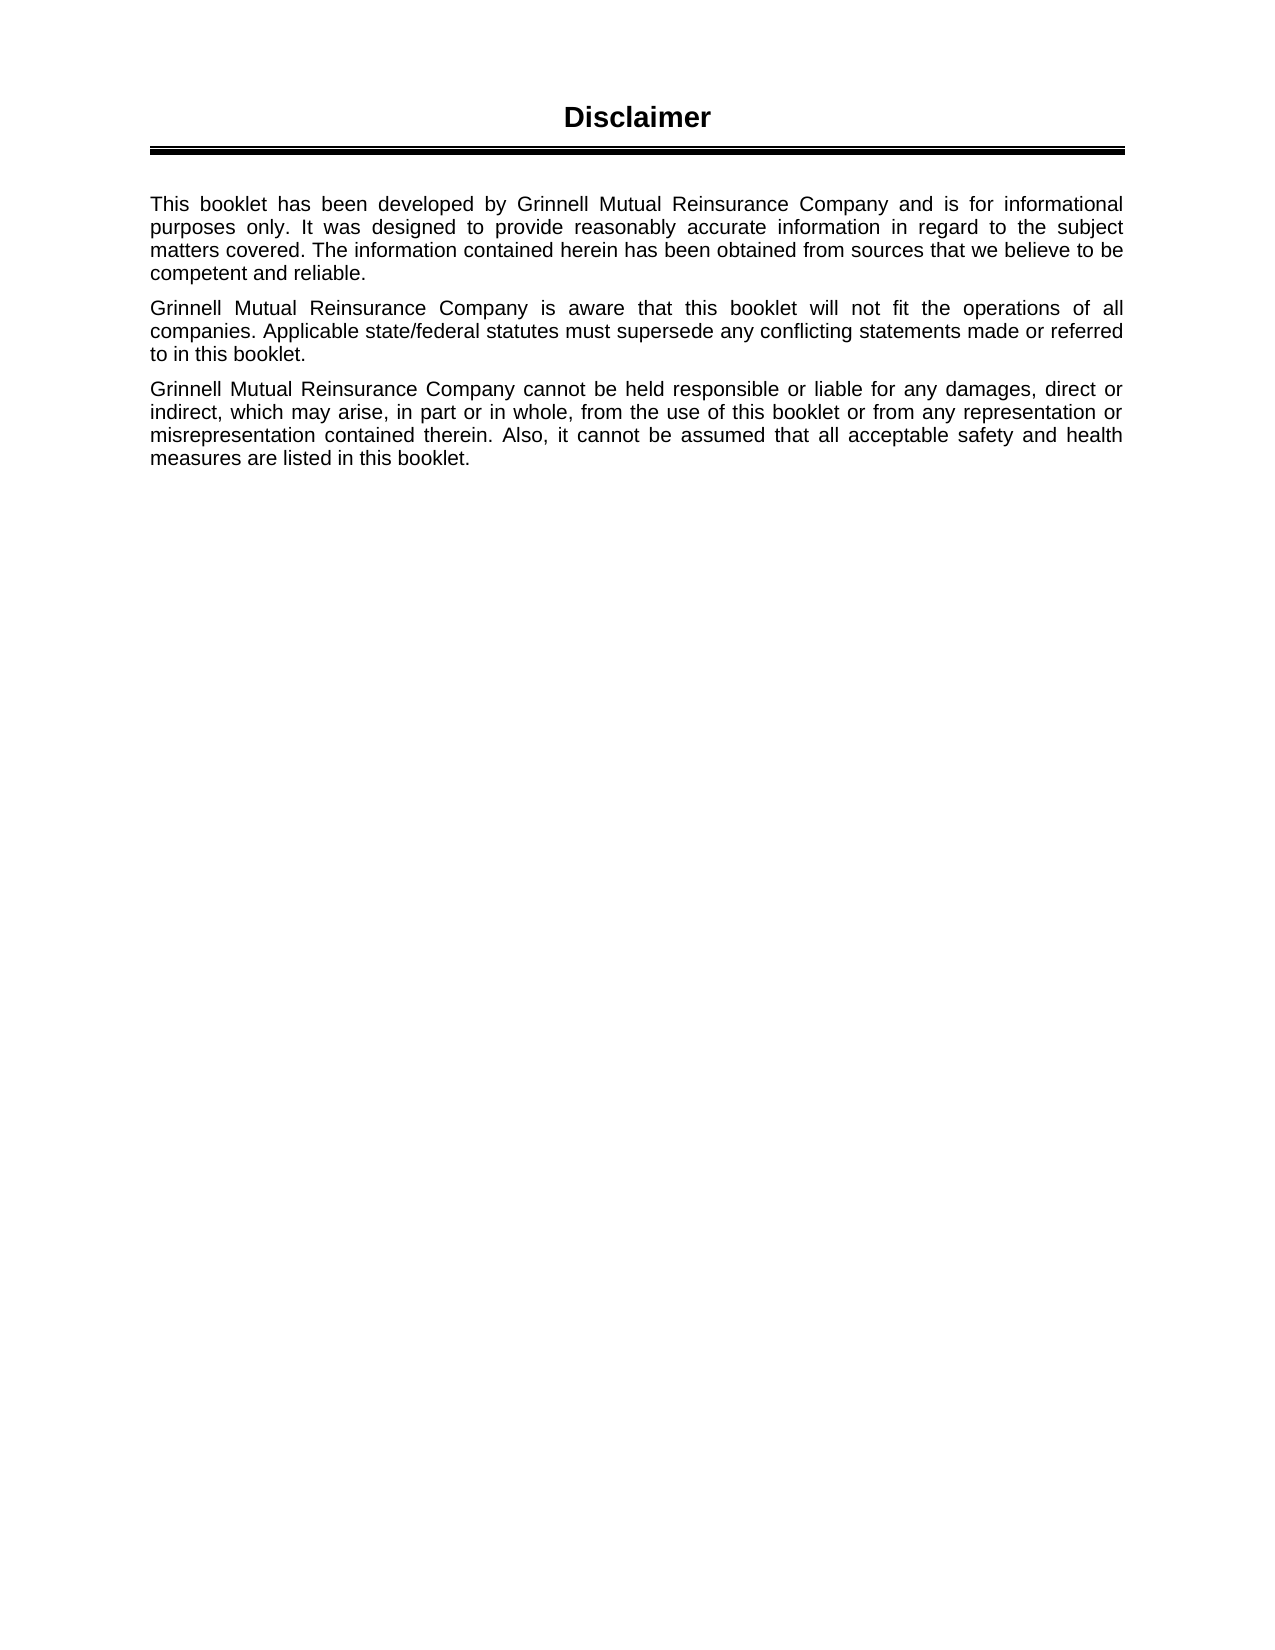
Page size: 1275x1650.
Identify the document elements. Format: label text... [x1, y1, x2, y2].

text Disclaimer [150, 100, 1125, 146]
text Grinnell Mutual Reinsurance Company cannot be held responsible or liable for any damages, direct or indirect, which may arise, in part or in whole, from the use of this booklet or from any representation or misrepresentation contained therein. Also, it cannot be assumed that all acceptable safety and health measures are listed in this booklet. [150, 378, 1125, 470]
text Grinnell Mutual Reinsurance Company is aware that this booklet will not fit the operations of all companies. Applicable state/federal statutes must supersede any conflicting statements made or referred to in this booklet. [150, 297, 1125, 366]
text This booklet has been developed by Grinnell Mutual Reinsurance Company and is for informational purposes only. It was designed to provide reasonably accurate information in regard to the subject matters covered. The information contained herein has been obtained from sources that we believe to be competent and reliable. [150, 193, 1125, 284]
